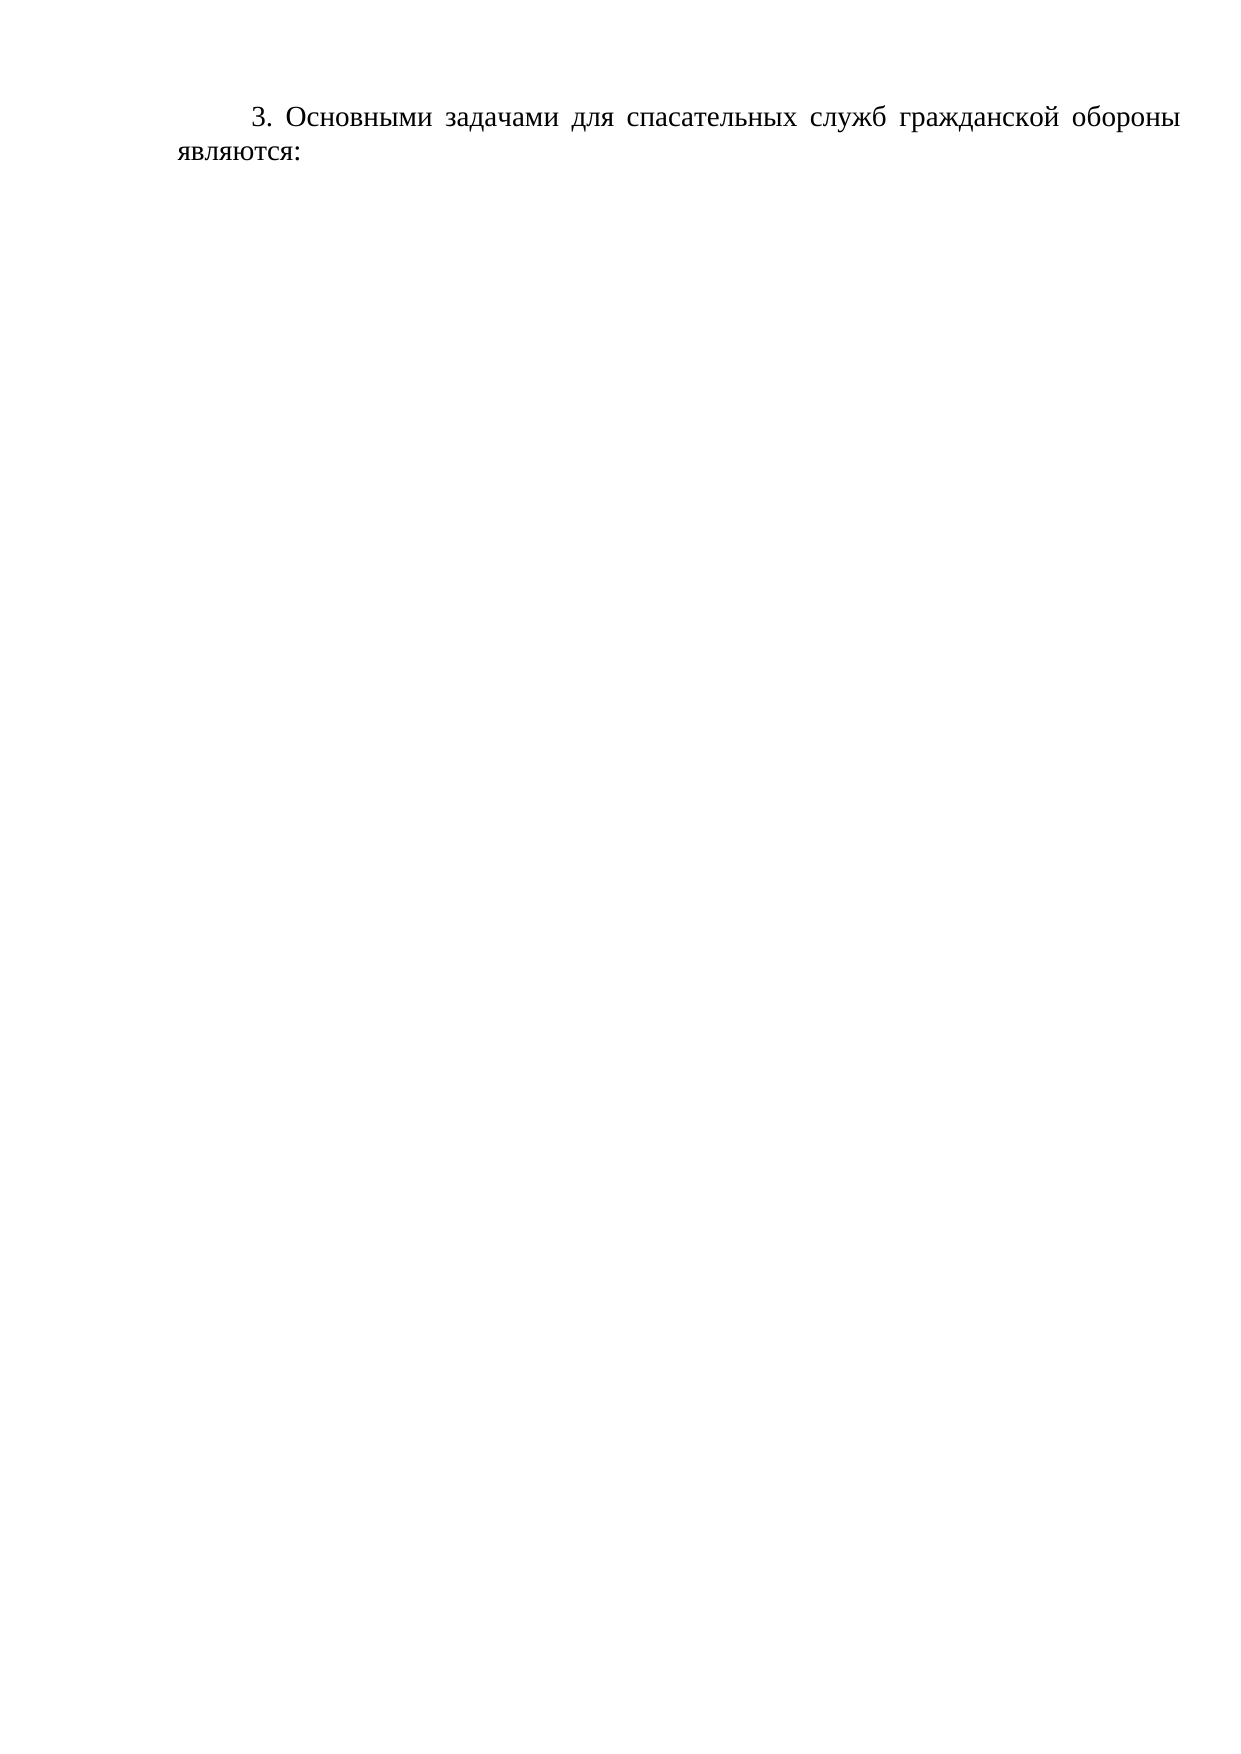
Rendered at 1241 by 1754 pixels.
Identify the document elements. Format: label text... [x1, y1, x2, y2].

text 3. Основными задачами для спасательных служб гражданской обороны являются: [177, 99, 1181, 166]
